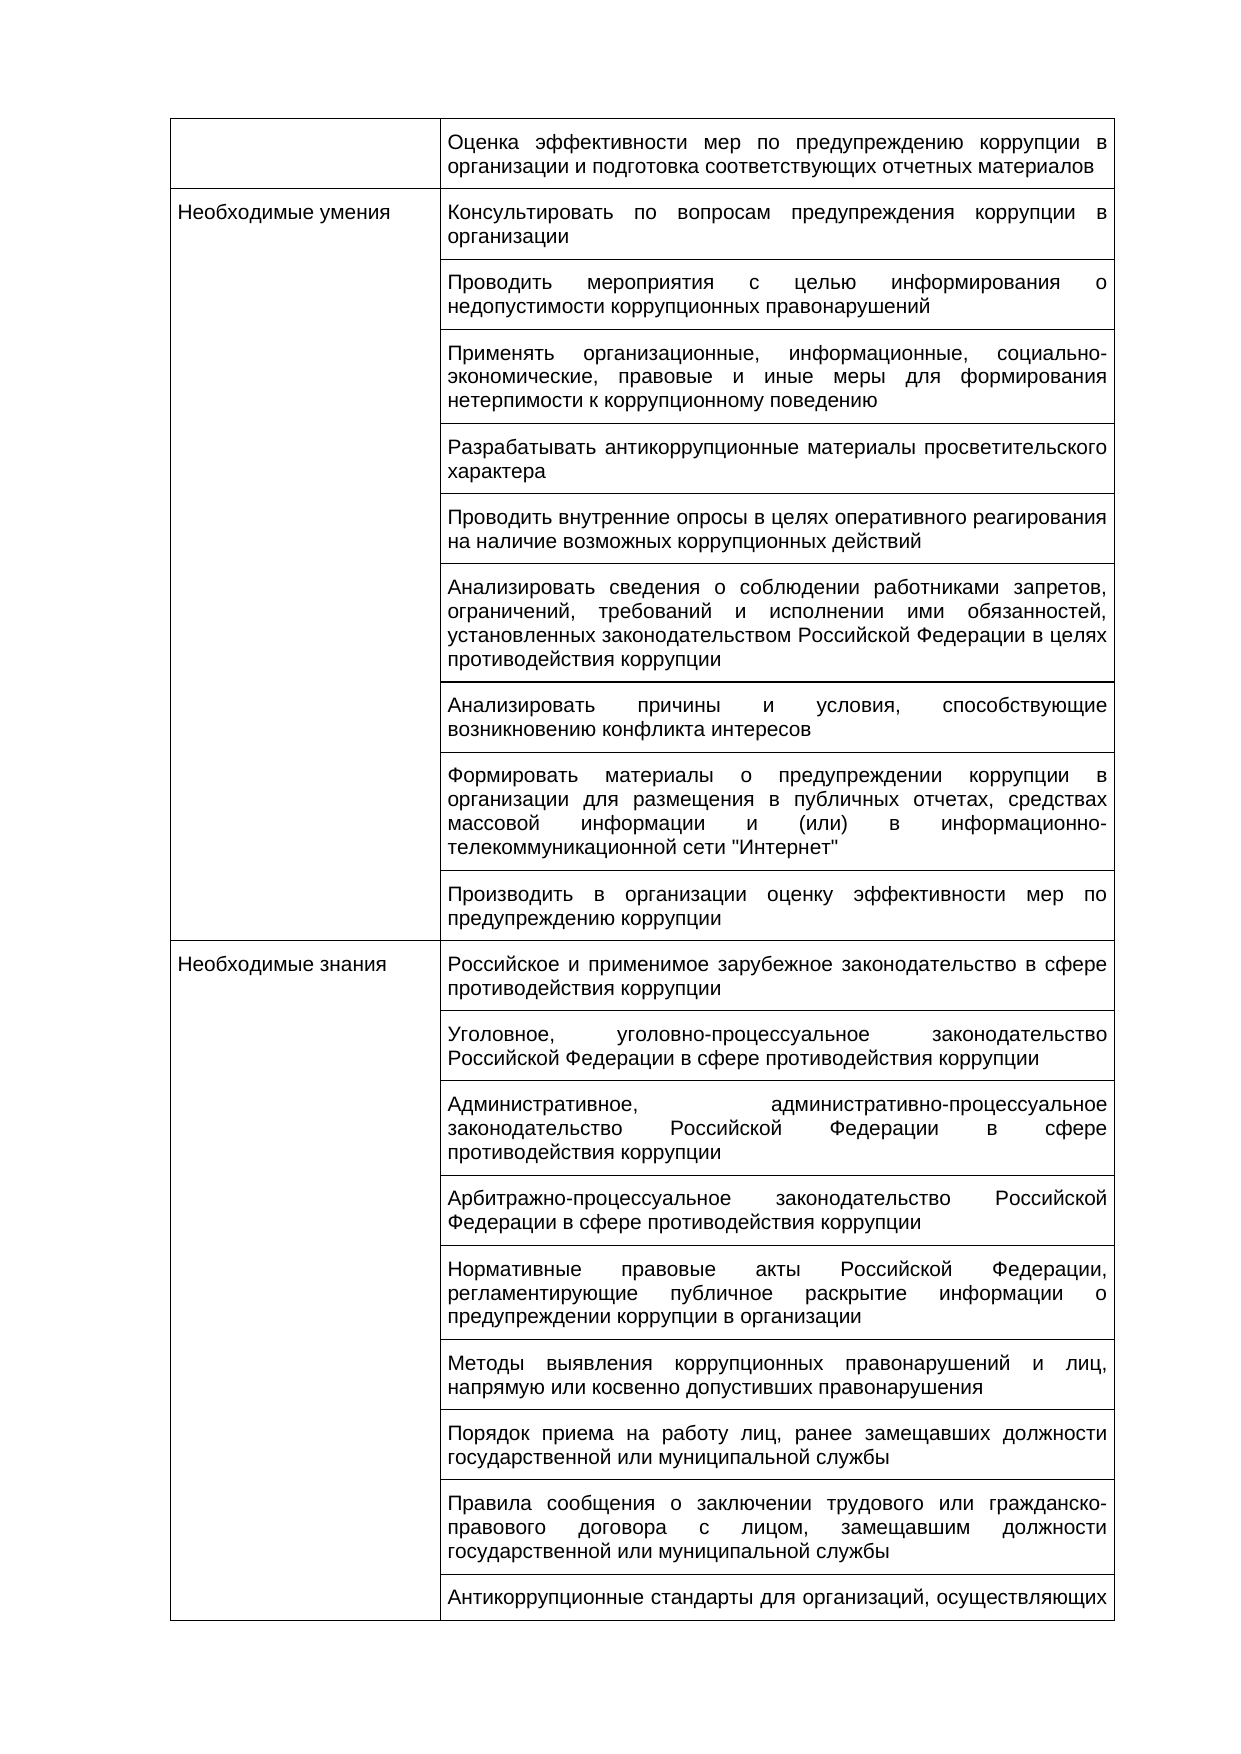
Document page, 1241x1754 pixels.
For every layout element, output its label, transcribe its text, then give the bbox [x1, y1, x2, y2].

table_cell Правила сообщения о заключении трудового или гражданско-правового договора с лицом, замещавшим должности государственной или муниципальной службы [441, 1480, 1114, 1573]
table_cell Анализировать сведения о соблюдении работниками запретов, ограничений, требований и исполнении ими обязанностей, установленных законодательством Российской Федерации в целях противодействия коррупции [441, 564, 1114, 681]
table_cell Уголовное, уголовно-процессуальное законодательство Российской Федерации в сфере противодействия коррупции [441, 1011, 1114, 1080]
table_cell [441, 1575, 1114, 1620]
table_cell Нормативные правовые акты Российской Федерации, регламентирующие публичное раскрытие информации о предупреждении коррупции в организации [441, 1246, 1114, 1339]
table_cell Проводить внутренние опросы в целях оперативного реагирования на наличие возможных коррупционных действий [441, 494, 1114, 563]
table_cell Анализировать причины и условия, способствующие возникновению конфликта интересов [441, 683, 1114, 752]
table_cell Порядок приема на работу лиц, ранее замещавших должности государственной или муниципальной службы [441, 1410, 1114, 1479]
table_cell Оценка эффективности мер по предупреждению коррупции в организации и подготовка соответствующих отчетных материалов [441, 119, 1114, 188]
table_cell Необходимые умения [171, 189, 440, 940]
table_cell Необходимые знания [171, 941, 440, 1620]
table_cell Консультировать по вопросам предупреждения коррупции в организации [441, 189, 1114, 258]
table_cell Российское и применимое зарубежное законодательство в сфере противодействия коррупции [441, 941, 1114, 1010]
table_cell Применять организационные, информационные, социально-экономические, правовые и иные меры для формирования нетерпимости к коррупционному поведению [441, 330, 1114, 423]
table_cell Арбитражно-процессуальное законодательство Российской Федерации в сфере противодействия коррупции [441, 1176, 1114, 1245]
table_cell Административное, административно-процессуальное законодательство Российской Федерации в сфере противодействия коррупции [441, 1081, 1114, 1174]
table_cell Формировать материалы о предупреждении коррупции в организации для размещения в публичных отчетах, средствах массовой информации и (или) в информационно-телекоммуникационной сети "Интернет" [441, 753, 1114, 870]
table_cell Методы выявления коррупционных правонарушений и лиц, напрямую или косвенно допустивших правонарушения [441, 1340, 1114, 1409]
table_cell Разрабатывать антикоррупционные материалы просветительского характера [441, 424, 1114, 493]
table_cell Производить в организации оценку эффективности мер по предупреждению коррупции [441, 871, 1114, 940]
table_cell Проводить мероприятия с целью информирования о недопустимости коррупционных правонарушений [441, 260, 1114, 329]
